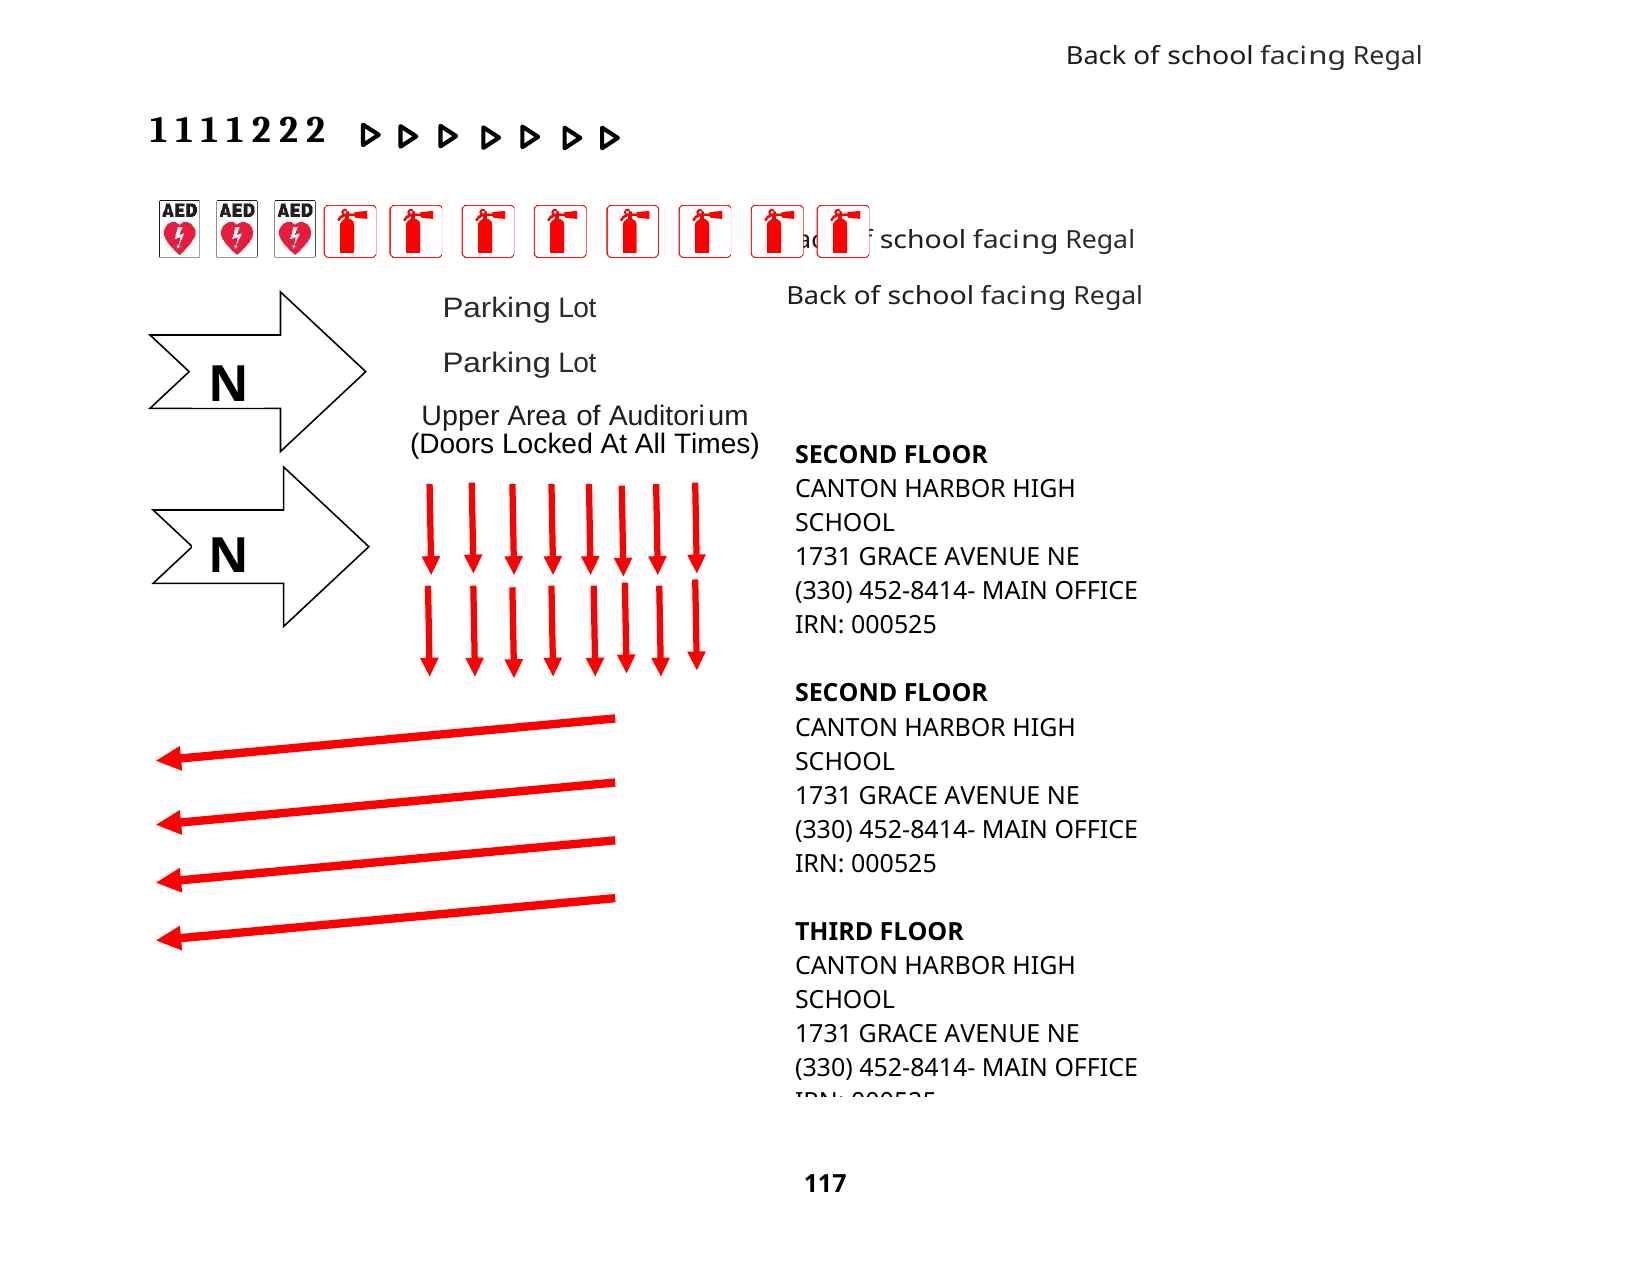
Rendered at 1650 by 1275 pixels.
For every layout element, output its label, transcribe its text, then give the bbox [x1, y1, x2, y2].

picture [606, 205, 659, 258]
picture [750, 205, 804, 258]
picture [533, 205, 587, 258]
picture [389, 205, 443, 258]
text 1 1 1 1 2 2 2 [150, 109, 1500, 152]
picture [678, 205, 732, 258]
picture [150, 200, 377, 258]
picture [461, 205, 515, 258]
picture [816, 205, 870, 258]
